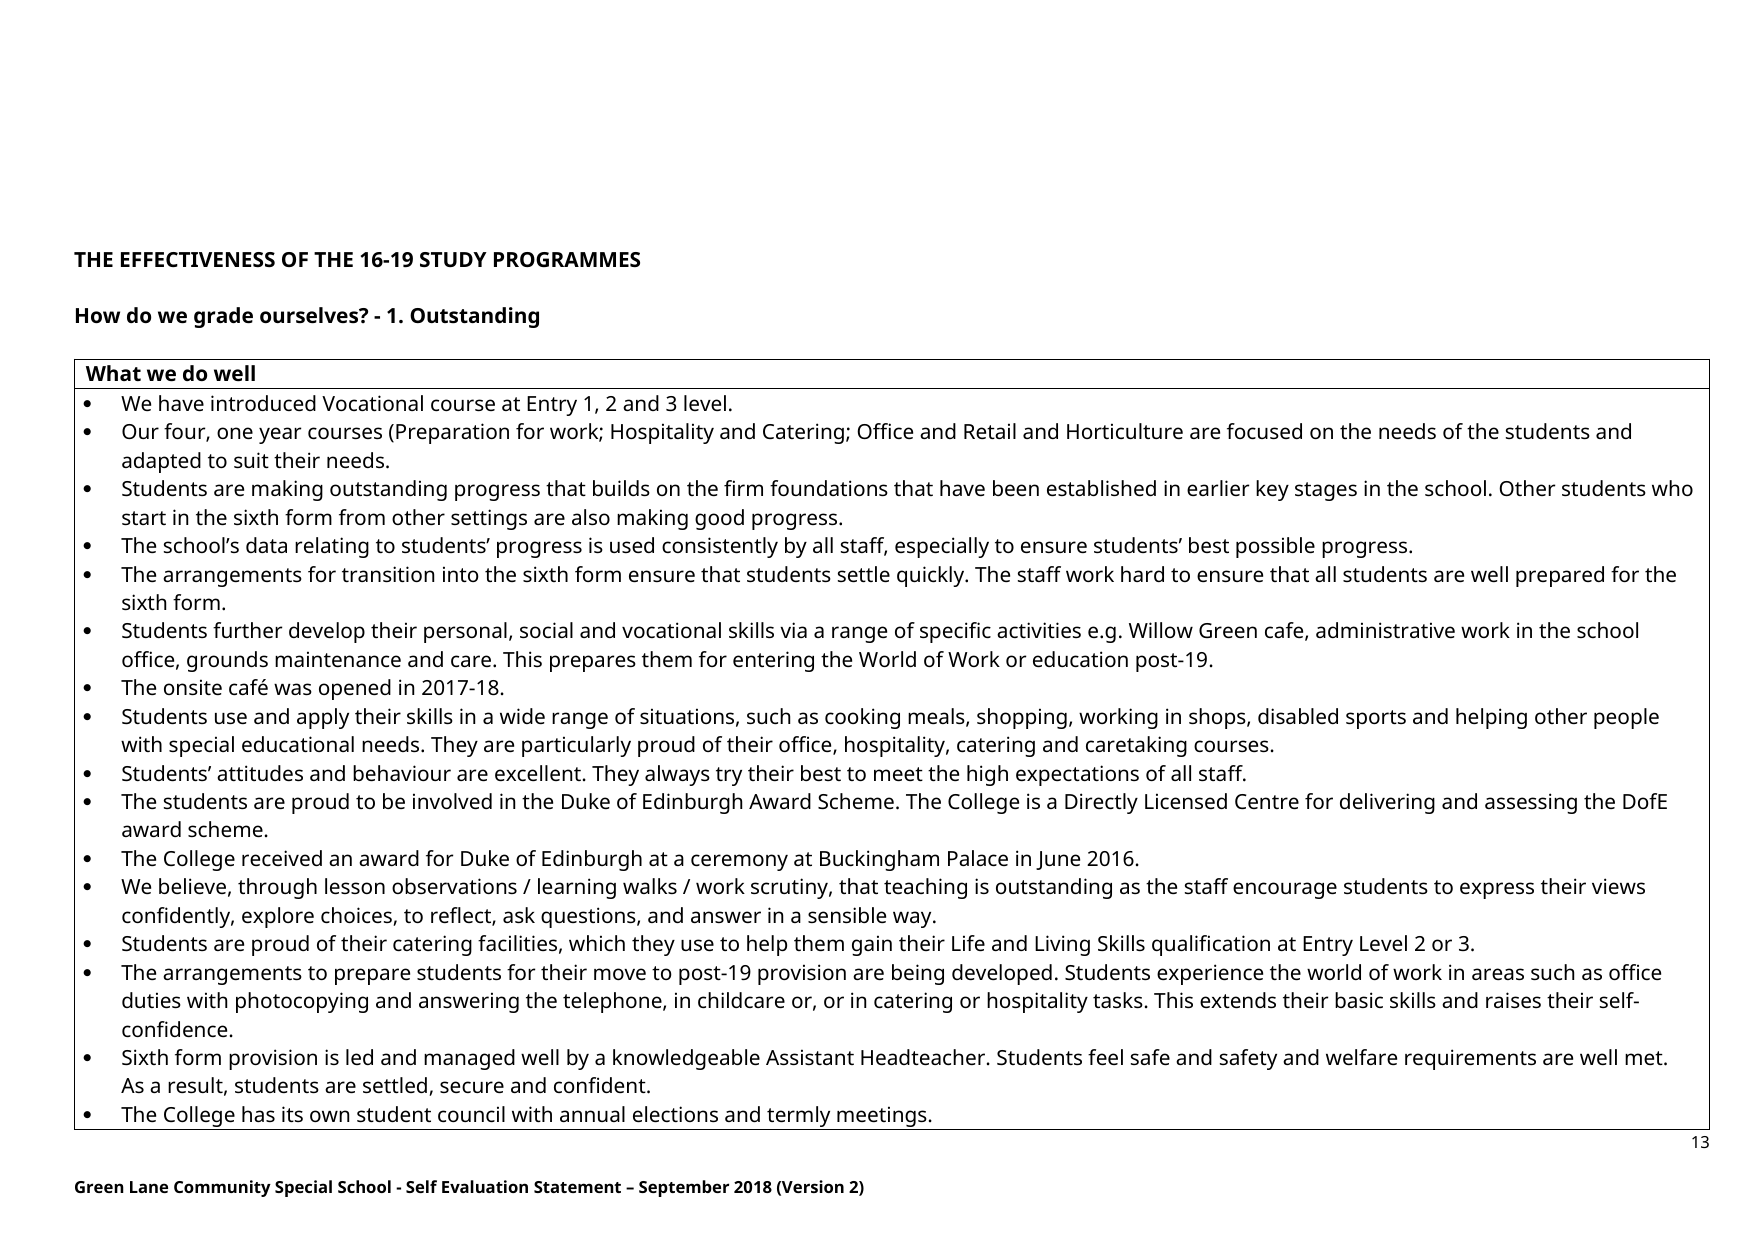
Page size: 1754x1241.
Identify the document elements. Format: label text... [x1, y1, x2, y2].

text THE EFFECTIVENESS OF THE 16-19 STUDY PROGRAMMES [74, 245, 1710, 273]
text How do we grade ourselves? - 1. Outstanding [74, 302, 1710, 330]
table_header What we do well [75, 360, 1709, 388]
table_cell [75, 389, 1709, 1128]
